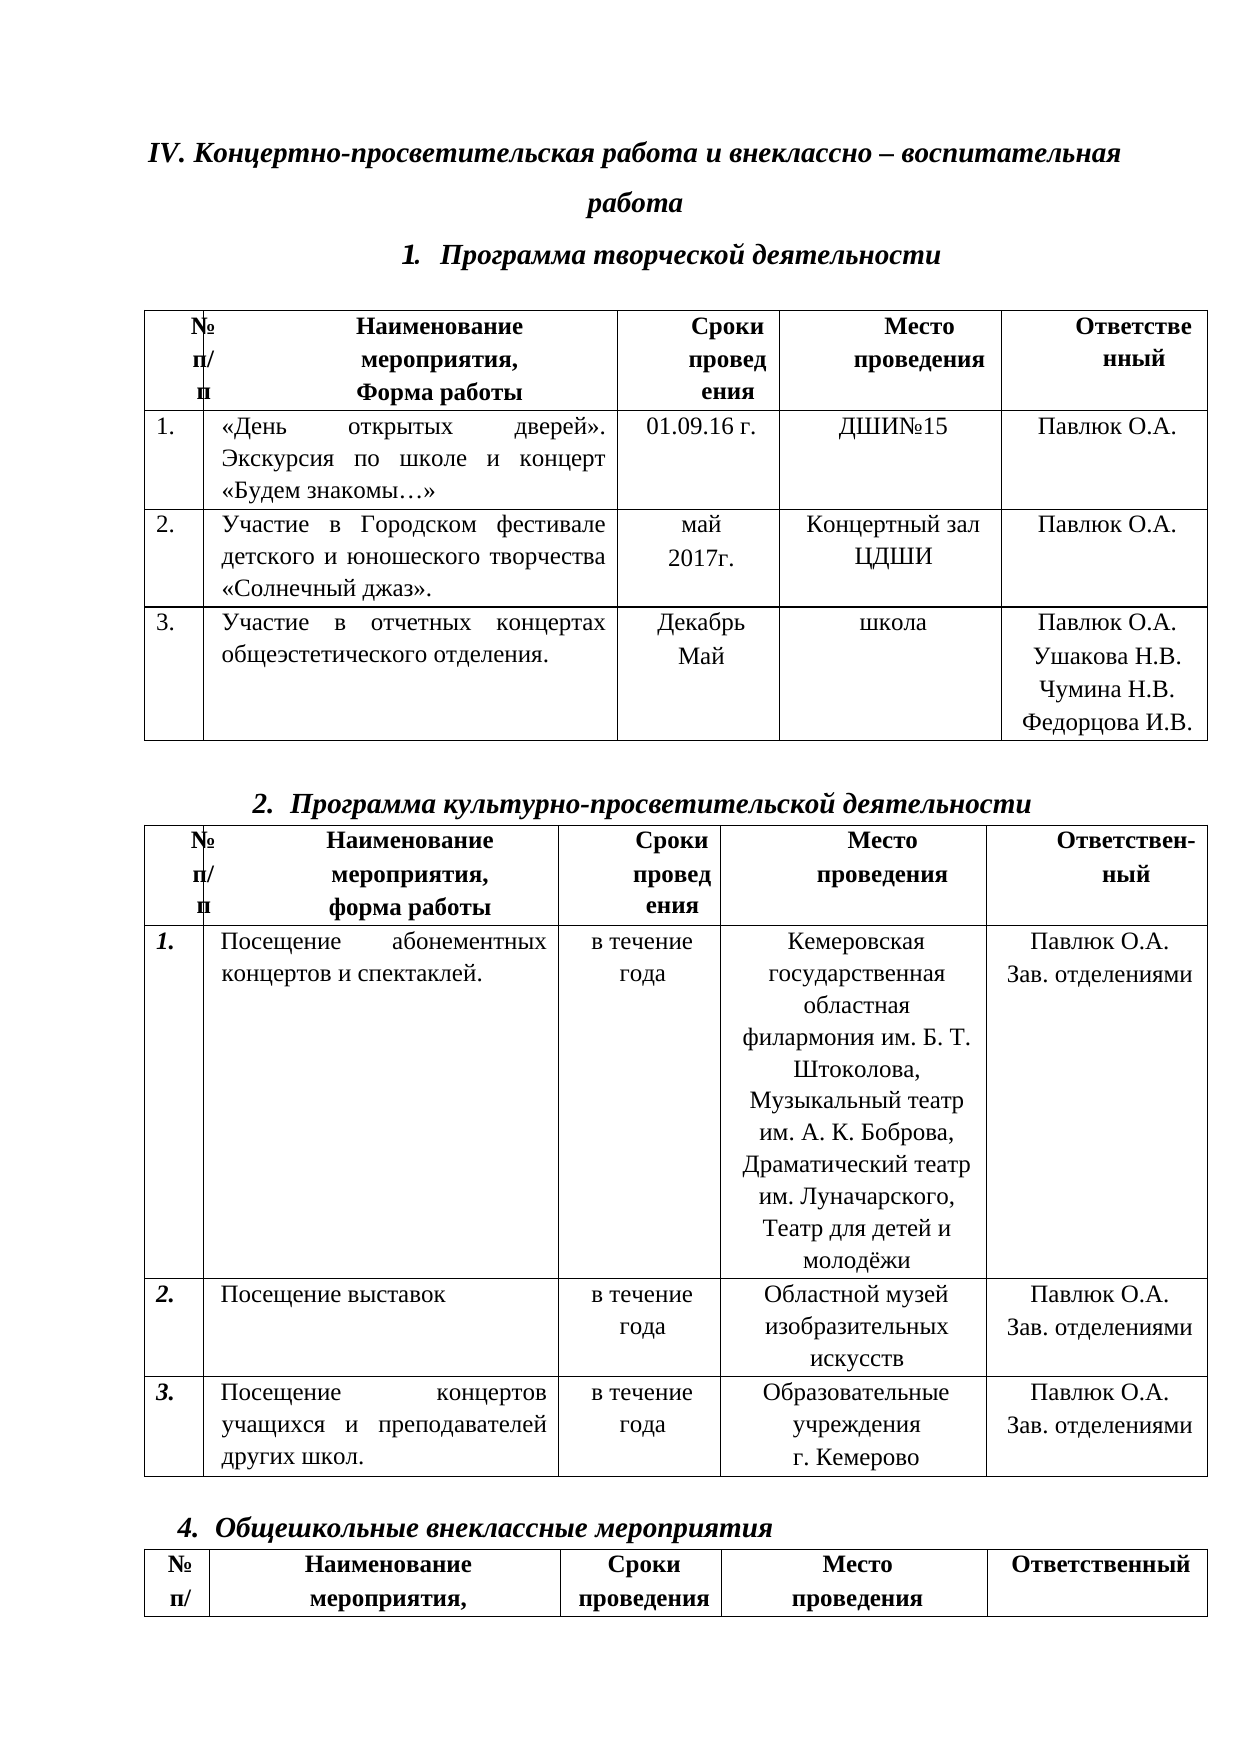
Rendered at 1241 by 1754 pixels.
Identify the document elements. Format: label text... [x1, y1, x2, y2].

list Общешкольные внеклассные мероприятия [177, 1510, 1152, 1543]
table_cell ДШИ№15 [780, 411, 1001, 508]
table_header № п/п [145, 311, 203, 410]
table_cell Образовательные учреждения г. Кемерово [721, 1377, 986, 1476]
table_cell Участие в Городском фестивале детского и юношеского творчества «Солнечный джаз». [204, 510, 617, 606]
table_cell Посещение абонементных концертов и спектаклей. [204, 926, 558, 1278]
table_cell Декабрь Май [618, 608, 779, 740]
table_cell [145, 510, 203, 606]
table_cell 01.09.16 г. [618, 411, 779, 508]
list Программа творческой деятельности [402, 237, 1152, 271]
table_cell в течение года [559, 1377, 720, 1476]
table_header № п/п [145, 826, 203, 925]
table_cell Областной музей изобразительных искусств [721, 1279, 986, 1376]
table_cell Павлюк О.А. Зав. отделениями [987, 1377, 1207, 1476]
table_cell Кемеровская государственная областная филармония им. Б. Т. Штоколова, Музыкальный театр им. А. К. Боброва, Драматический театр им. Луначарского, Театр для детей и молодёжи [721, 926, 986, 1278]
table_cell [145, 1377, 203, 1476]
table_header Сроки проведения [561, 1550, 721, 1616]
table_cell Павлюк О.А. Зав. отделениями [987, 926, 1207, 1278]
table_cell «День открытых дверей». Экскурсия по школе и концерт «Будем знакомы…» [204, 411, 617, 508]
table_header Ответствен- ный [987, 826, 1207, 925]
table_header Сроки проведения [618, 311, 779, 410]
table_cell май 2017г. [618, 510, 779, 606]
table_cell [145, 608, 203, 740]
table_header Наименование мероприятия, форма работы [204, 826, 558, 925]
table_cell [145, 1279, 203, 1376]
table_header № п/п [145, 1550, 209, 1616]
table_cell Павлюк О.А. [1002, 411, 1207, 508]
table_header Место проведения [721, 826, 986, 925]
text IV. Концертно-просветительская работа и внеклассно – воспитательная работа [120, 135, 1152, 219]
table_header Место проведения [780, 311, 1001, 410]
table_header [210, 1550, 560, 1616]
table_cell [145, 926, 203, 1278]
table_cell Посещение выставок [204, 1279, 558, 1376]
table_cell в течение года [559, 1279, 720, 1376]
table_header Ответственный [1002, 311, 1207, 410]
table_cell Концертный зал ЦДШИ [780, 510, 1001, 606]
table_cell Посещение концертов учащихся и преподавателей других школ. [204, 1377, 558, 1476]
table_cell Павлюк О.А. Ушакова Н.В. Чумина Н.В. Федорцова И.В. [1002, 608, 1207, 740]
table_cell Павлюк О.А. Зав. отделениями [987, 1279, 1207, 1376]
table_cell Павлюк О.А. [1002, 510, 1207, 606]
table_header Наименование мероприятия, Форма работы [204, 311, 617, 410]
table_cell школа [780, 608, 1001, 740]
table_cell в течение года [559, 926, 720, 1278]
table_header Ответственный [988, 1550, 1207, 1616]
list Программа культурно-просветительской деятельности [252, 786, 1152, 819]
table_cell [145, 411, 203, 508]
table_header Сроки проведения [559, 826, 720, 925]
table_cell Участие в отчетных концертах общеэстетического отделения. [204, 608, 617, 740]
table_header Место проведения [722, 1550, 987, 1616]
